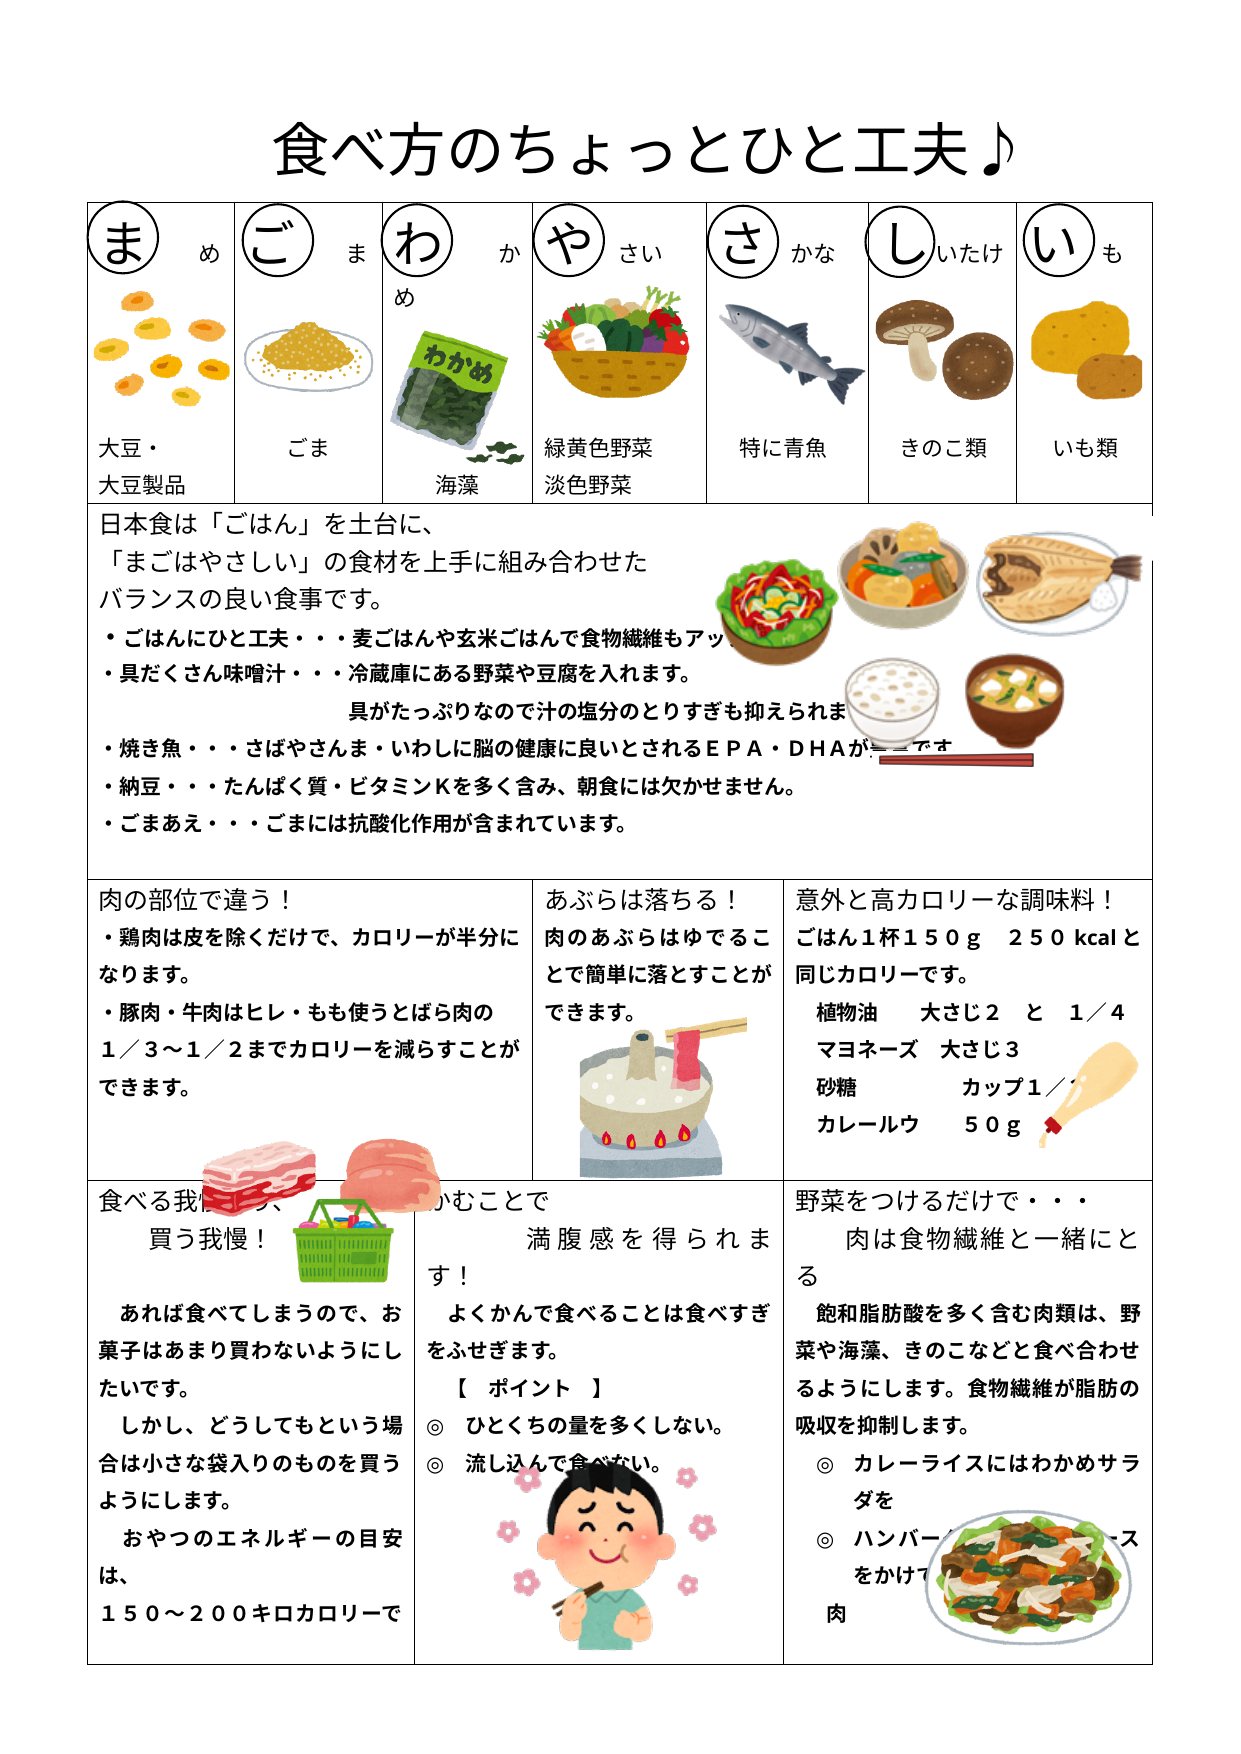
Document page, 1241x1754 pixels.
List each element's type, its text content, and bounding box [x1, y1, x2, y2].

table_header わ かめ 海藻 [383, 203, 532, 503]
table_header い も いも類 [1017, 203, 1152, 503]
table_header さ かな 特に青魚 [707, 360, 868, 503]
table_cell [784, 1181, 1152, 1663]
picture [532, 267, 1017, 430]
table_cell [88, 1181, 414, 1663]
table_header や さい 緑黄色野菜 淡色野菜 [533, 203, 706, 283]
picture [1031, 295, 1143, 407]
picture [871, 751, 1044, 768]
picture [1036, 1041, 1143, 1148]
picture [920, 1489, 1135, 1664]
table_cell 肉の部位で違う！ ・鶏肉は皮を除くだけで、カロリーが半分になります。 ・豚肉・牛肉はヒレ・もも使うとばら肉の １／３～１／２までカロリーを減らすことができます。 [88, 880, 532, 1180]
table_cell 意外と高カロリーな調味料！ ごはん１杯１５０ｇ ２５０kcalと同じカロリーです。 植物油 大さじ２ と １／４ マヨネーズ 大さじ３ 砂糖 カップ１／２ カレールウ ５０ｇ [784, 880, 1152, 1180]
table_header さ かな 特に青魚 [707, 203, 868, 339]
picture [385, 327, 528, 470]
table_header し いたけ きのこ類 [869, 203, 1016, 342]
table_header ま め 大豆・ 大豆製品 [88, 203, 234, 503]
text 食べ方のちょっとひと工夫♪ [75, 89, 1165, 202]
table_cell 日本食は「ごはん」を土台に、 「まごはやさしい」の食材を上手に組み合わせた バランスの良い食事です。 ・ごはんにひと工夫・・・麦ごはんや玄米ごはんで食物繊維もアップします。 ・具だくさん味噌汁・・・冷蔵庫にある野菜や豆腐を入れます。 具がたっぷりなので汁の塩分のとりすぎも抑えられます。 ・焼き魚・・・さばやさんま・いわしに脳の健康に良いとされるＥＰＡ・ＤＨＡが豊富です。 ・納豆・・・たんぱく質・ビタミンＫを多く含み、朝食には欠かせません。 ・ごまあえ・・・ごまには抗酸化作用が含まれています。 [88, 504, 1152, 879]
picture [198, 1123, 444, 1291]
picture [579, 1012, 747, 1181]
table_header ご ま ごま [235, 203, 382, 503]
picture [240, 312, 379, 402]
table_cell あぶらは落ちる！ 肉のあぶらはゆでることで簡単に落とすことができます。 [533, 880, 783, 1180]
table_header し いたけ きのこ類 [869, 365, 1016, 503]
table_header や さい 緑黄色野菜 淡色野菜 [533, 400, 706, 503]
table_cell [415, 1181, 783, 1663]
picture [490, 1432, 722, 1664]
picture [93, 281, 230, 418]
